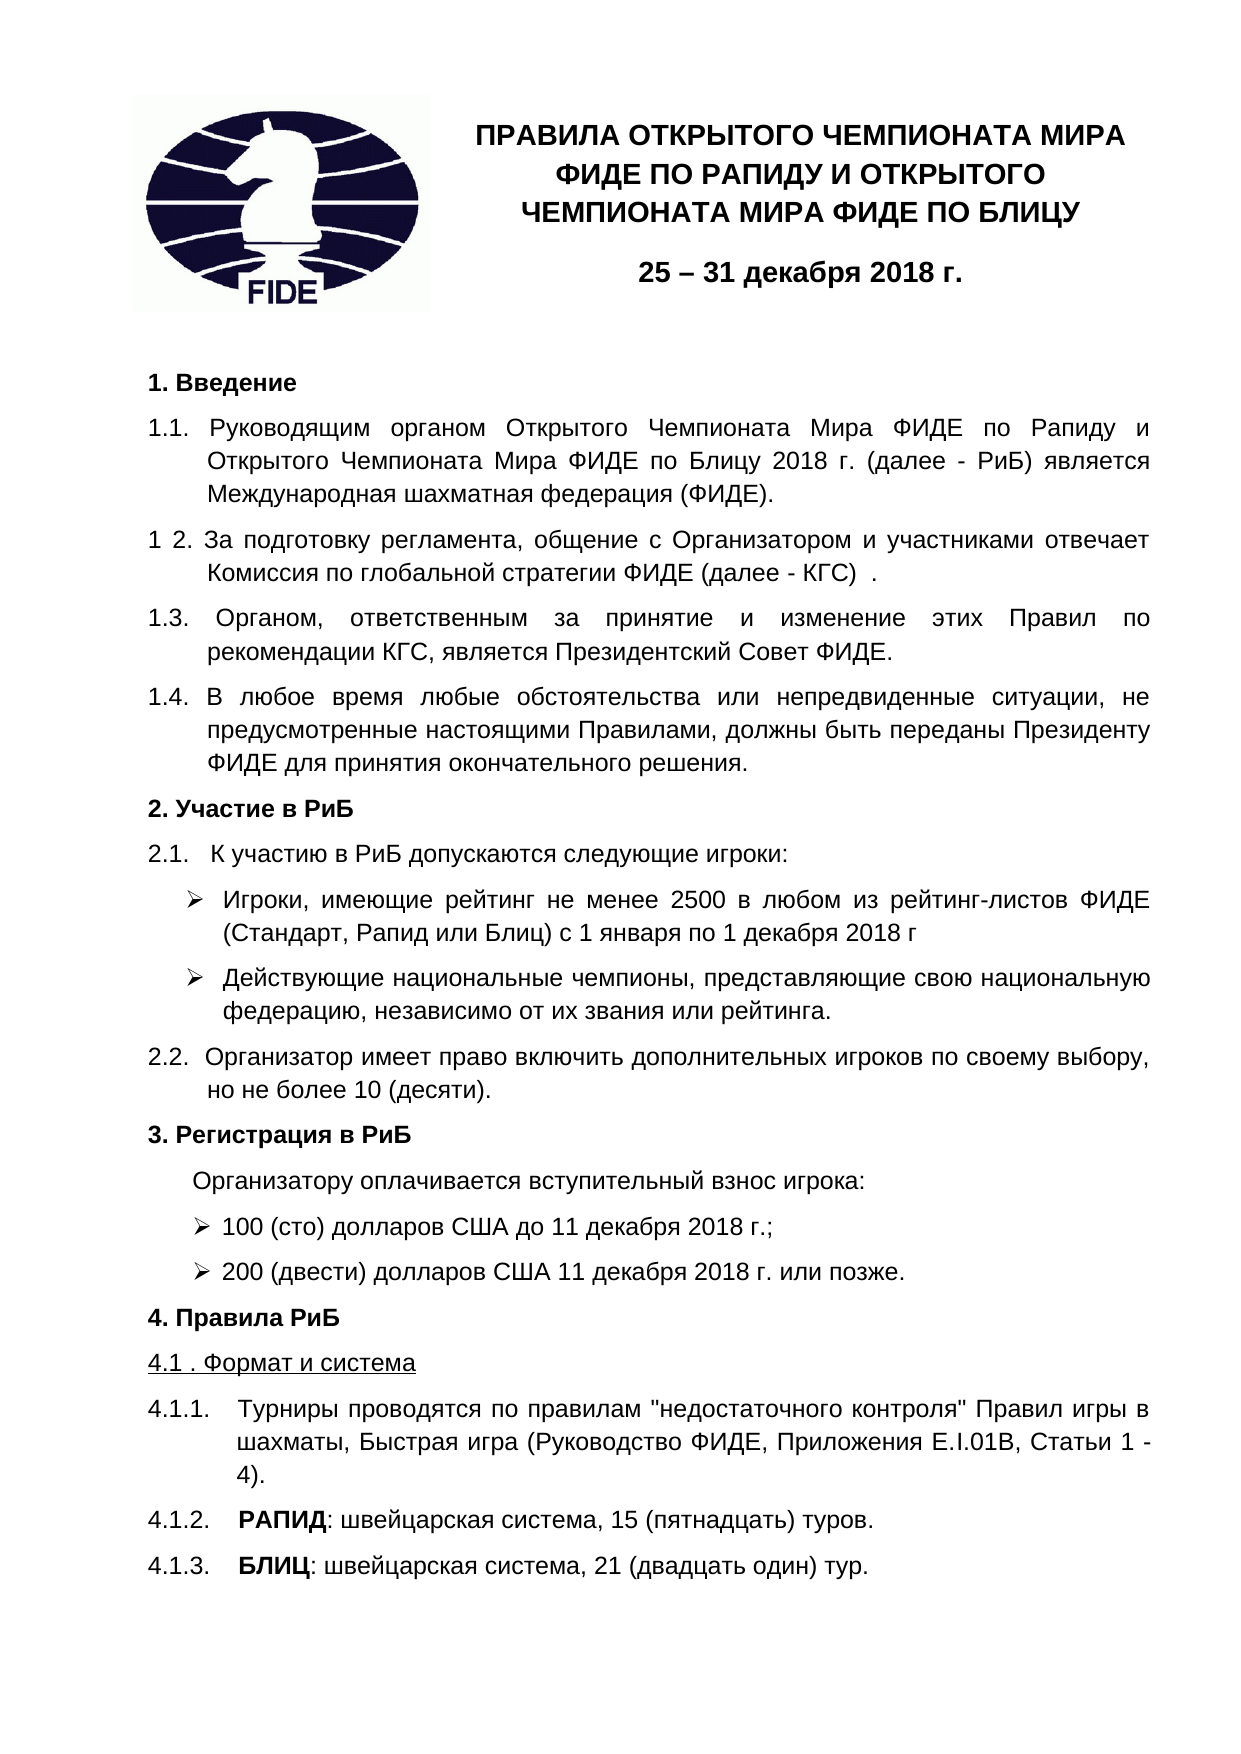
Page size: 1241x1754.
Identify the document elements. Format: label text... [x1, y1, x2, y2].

list Действующие национальные чемпионы, представляющие свою национальную федерацию, независимо от их звания или рейтинга. [185, 963, 1152, 1025]
text 4.1.3. БЛИЦ: швейцарская система, 21 (двадцать один) тур. [148, 1551, 1152, 1579]
text 2.2. Организатор имеет право включить дополнительных игроков по своему выбору, но не более 10 (десяти). [148, 1042, 1152, 1104]
text 4.1 . Формат и система [148, 1348, 1152, 1377]
text 4.1.2. РАПИД: швейцарская система, 15 (пятнадцать) туров. [148, 1505, 1152, 1534]
text 1. Введение [148, 368, 1152, 397]
text 1.3. Органом, ответственным за принятие и изменение этих Правил по рекомендации КГС, является Президентский Совет ФИДЕ. [148, 603, 1152, 665]
list Игроки, имеющие рейтинг не менее 2500 в любом из рейтинг-листов ФИДЕ (Стандарт, Рапид или Блиц) с 1 января по 1 декабря 2018 г [185, 884, 1152, 946]
text 1.4. В любое время любые обстоятельства или непредвиденные ситуации, не предусмотренные настоящими Правилами, должны быть переданы Президенту ФИДЕ для принятия окончательного решения. [148, 682, 1152, 777]
text 25 – 31 декабря 2018 г. [431, 254, 1152, 288]
text ПРАВИЛА ОТКРЫТОГО ЧЕМПИОНАТА МИРА ФИДЕ ПО РАПИДУ И ОТКРЫТОГО ЧЕМПИОНАТА МИРА ФИДЕ ПО БЛИЦУ [431, 118, 1152, 229]
list 200 (двести) долларов США 11 декабря 2018 г. или позже. [192, 1257, 1152, 1286]
text 1 2. За подготовку регламента, общение с Организатором и участниками отвечает Комиссия по глобальной стратегии ФИДЕ (далее - КГС) . [148, 525, 1152, 587]
text 1.1. Руководящим органом Открытого Чемпионата Мира ФИДЕ по Рапиду и Открытого Чемпионата Мира ФИДЕ по Блицу 2018 г. (далее - РиБ) является Международная шахматная федерация (ФИДЕ). [148, 413, 1152, 508]
text Организатору оплачивается вступительный взнос игрока: [192, 1166, 1152, 1195]
text 4.1.1. Турниры проводятся по правилам "недостаточного контроля" Правил игры в шахматы, Быстрая игра (Руководство ФИДЕ, Приложения Е.I.01B, Статьи 1 - 4). [148, 1394, 1152, 1488]
text 2. Участие в РиБ [148, 793, 1152, 822]
text 4. Правила РиБ [148, 1303, 1152, 1331]
text 2.1. К участию в РиБ допускаются следующие игроки: [148, 839, 1152, 868]
text 3. Регистрация в РиБ [148, 1120, 1152, 1149]
list 100 (сто) долларов США до 11 декабря 2018 г.; [192, 1211, 1152, 1240]
